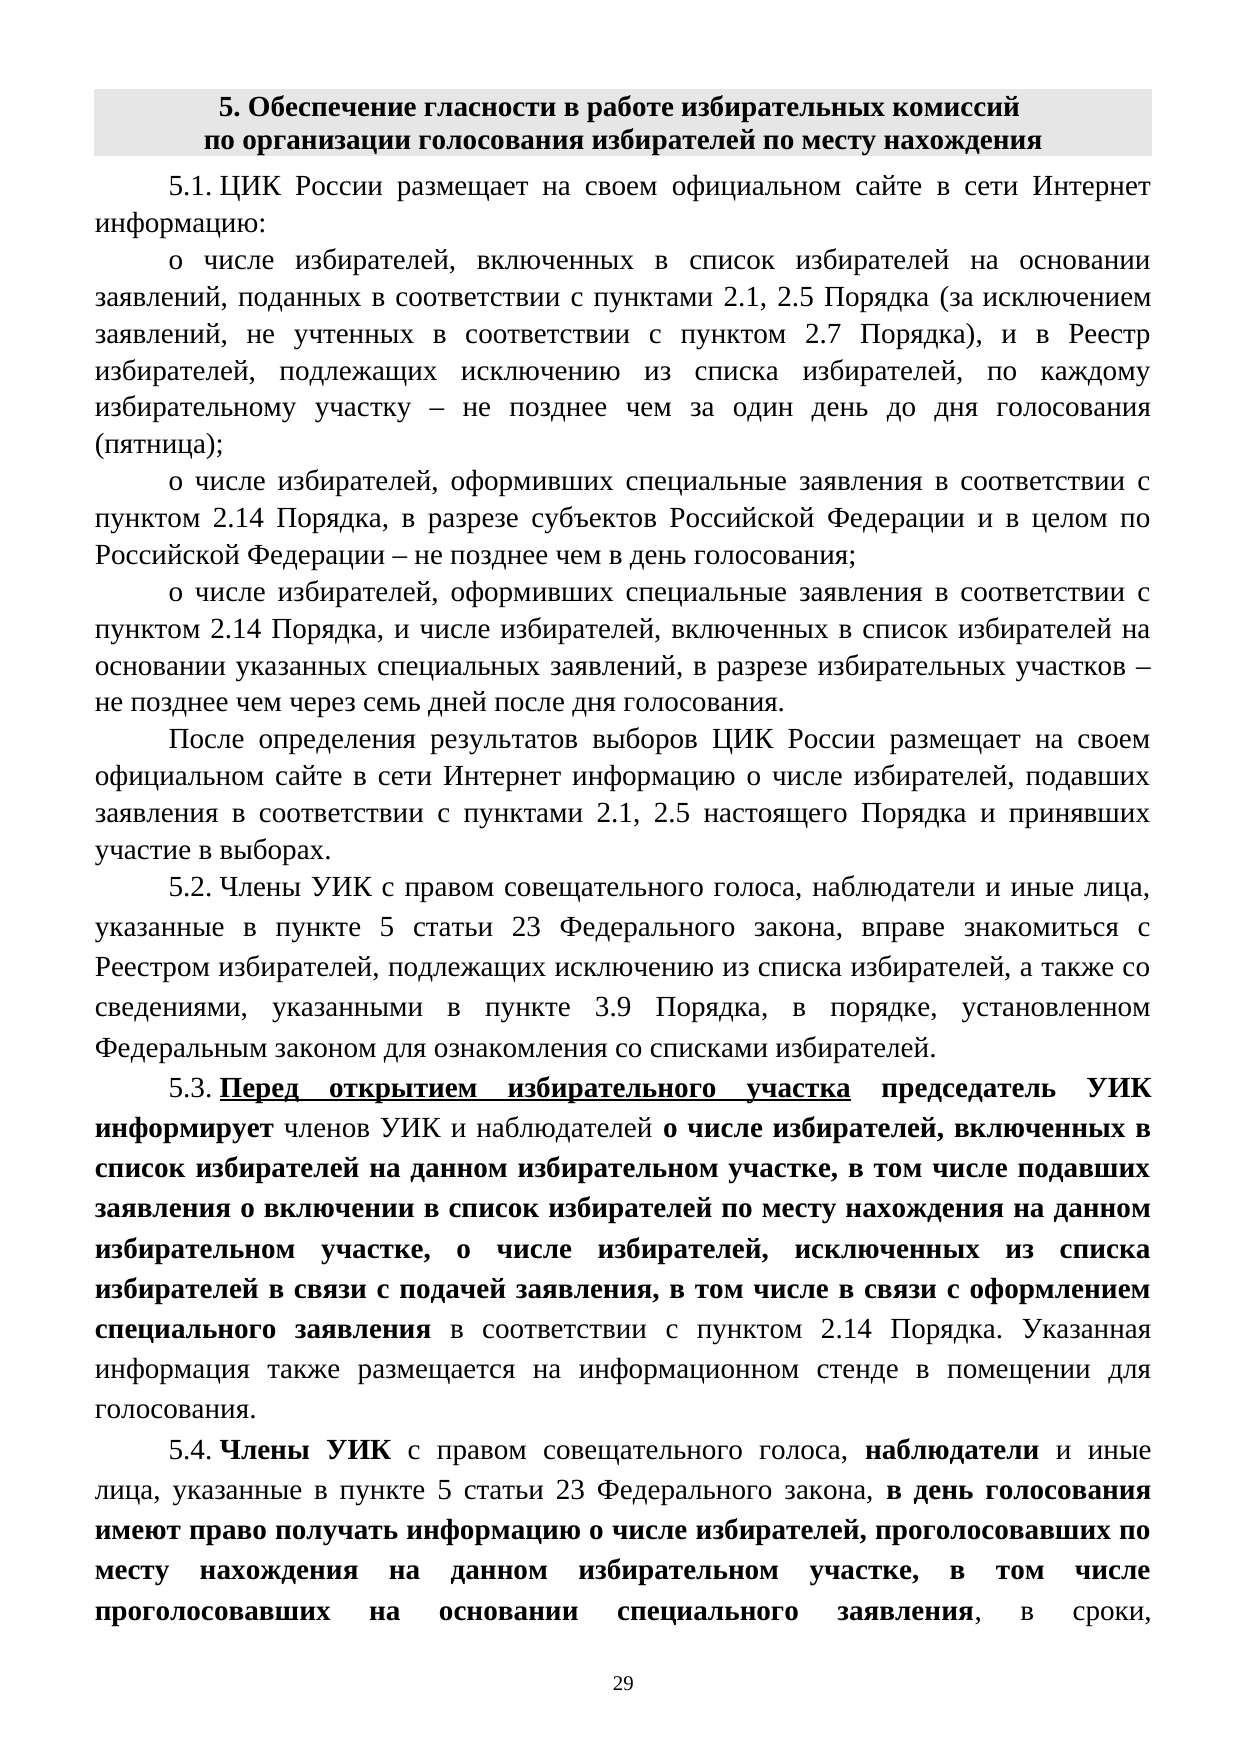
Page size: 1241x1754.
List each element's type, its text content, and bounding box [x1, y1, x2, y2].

text 5.1. ЦИК России размещает на своем официальном сайте в сети Интернет информацию: [94, 168, 1152, 239]
text 5.2. Члены УИК с правом совещательного голоса, наблюдатели и иные лица, указанные в пункте 5 статьи 23 Федерального закона, вправе знакомиться с Реестром избирателей, подлежащих исключению из списка избирателей, а также со сведениями, указанными в пункте 3.9 Порядка, в порядке, установленном Федеральным законом для ознакомления со списками избирателей. [94, 869, 1152, 1063]
text После определения результатов выборов ЦИК России размещает на своем официальном сайте в сети Интернет информацию о числе избирателей, подавших заявления в соответствии с пунктами 2.1, 2.5 настоящего Порядка и принявших участие в выборах. [94, 721, 1152, 866]
text о числе избирателей, включенных в список избирателей на основании заявлений, поданных в соответствии с пунктами 2.1, 2.5 Порядка (за исключением заявлений, не учтенных в соответствии с пунктом 2.7 Порядка), и в Реестр избирателей, подлежащих исключению из списка избирателей, по каждому избирательному участку – не позднее чем за один день до дня голосования (пятница); [94, 242, 1152, 460]
text о числе избирателей, оформивших специальные заявления в соответствии с пунктом 2.14 Порядка, и числе избирателей, включенных в список избирателей на основании указанных специальных заявлений, в разрезе избирательных участков – не позднее чем через семь дней после дня голосования. [94, 574, 1152, 718]
text 5.3. Перед открытием избирательного участка председатель УИК информирует членов УИК и наблюдателей о числе избирателей, включенных в список избирателей на данном избирательном участке, в том числе подавших заявления о включении в список избирателей по месту нахождения на данном избирательном участке, о числе избирателей, исключенных из списка избирателей в связи с подачей заявления, в том числе в связи с оформлением специального заявления в соответствии с пунктом 2.14 Порядка. Указанная информация также размещается на информационном стенде в помещении для голосования. [94, 1070, 1152, 1425]
text 5. Обеспечение гласности в работе избирательных комиссий по организации голосования избирателей по месту нахождения [94, 89, 1152, 156]
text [94, 1432, 1152, 1626]
text о числе избирателей, оформивших специальные заявления в соответствии с пунктом 2.14 Порядка, в разрезе субъектов Российской Федерации и в целом по Российской Федерации – не позднее чем в день голосования; [94, 463, 1152, 571]
